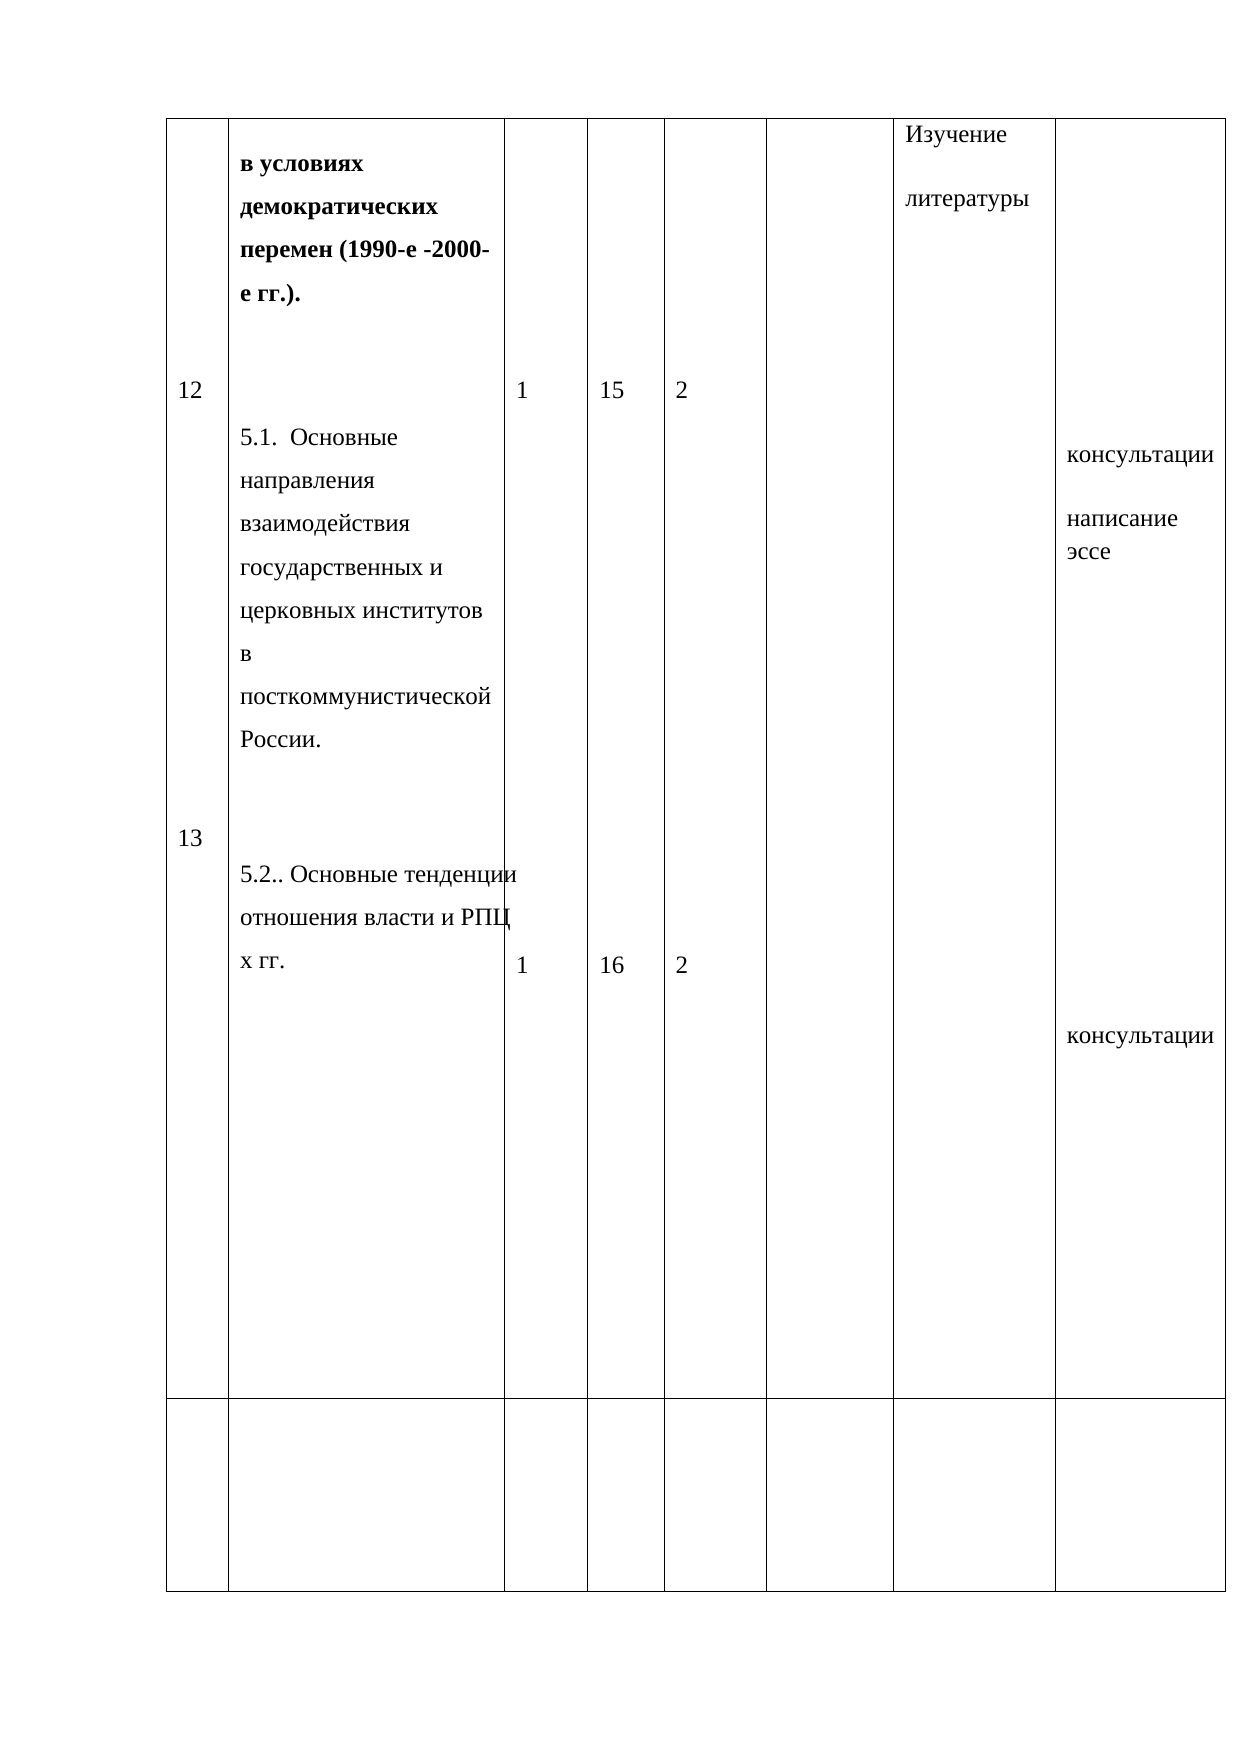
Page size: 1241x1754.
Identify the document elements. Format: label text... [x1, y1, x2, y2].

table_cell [229, 119, 504, 1398]
table_cell [1056, 1399, 1225, 1591]
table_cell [1056, 119, 1225, 1398]
table_cell [894, 1399, 1055, 1591]
table_cell 15 16 [588, 119, 664, 1398]
table_cell [665, 1399, 766, 1591]
table_cell [767, 119, 893, 1398]
table_cell 2 2 [665, 119, 766, 1398]
table_cell 12 13 [167, 119, 228, 1398]
table_cell 1 1 [505, 119, 587, 1398]
table_cell [229, 1399, 504, 1591]
table_cell [167, 1399, 228, 1591]
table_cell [894, 119, 1055, 1398]
table_cell [588, 1399, 664, 1591]
table_cell [767, 1399, 893, 1591]
table_cell [505, 1399, 587, 1591]
